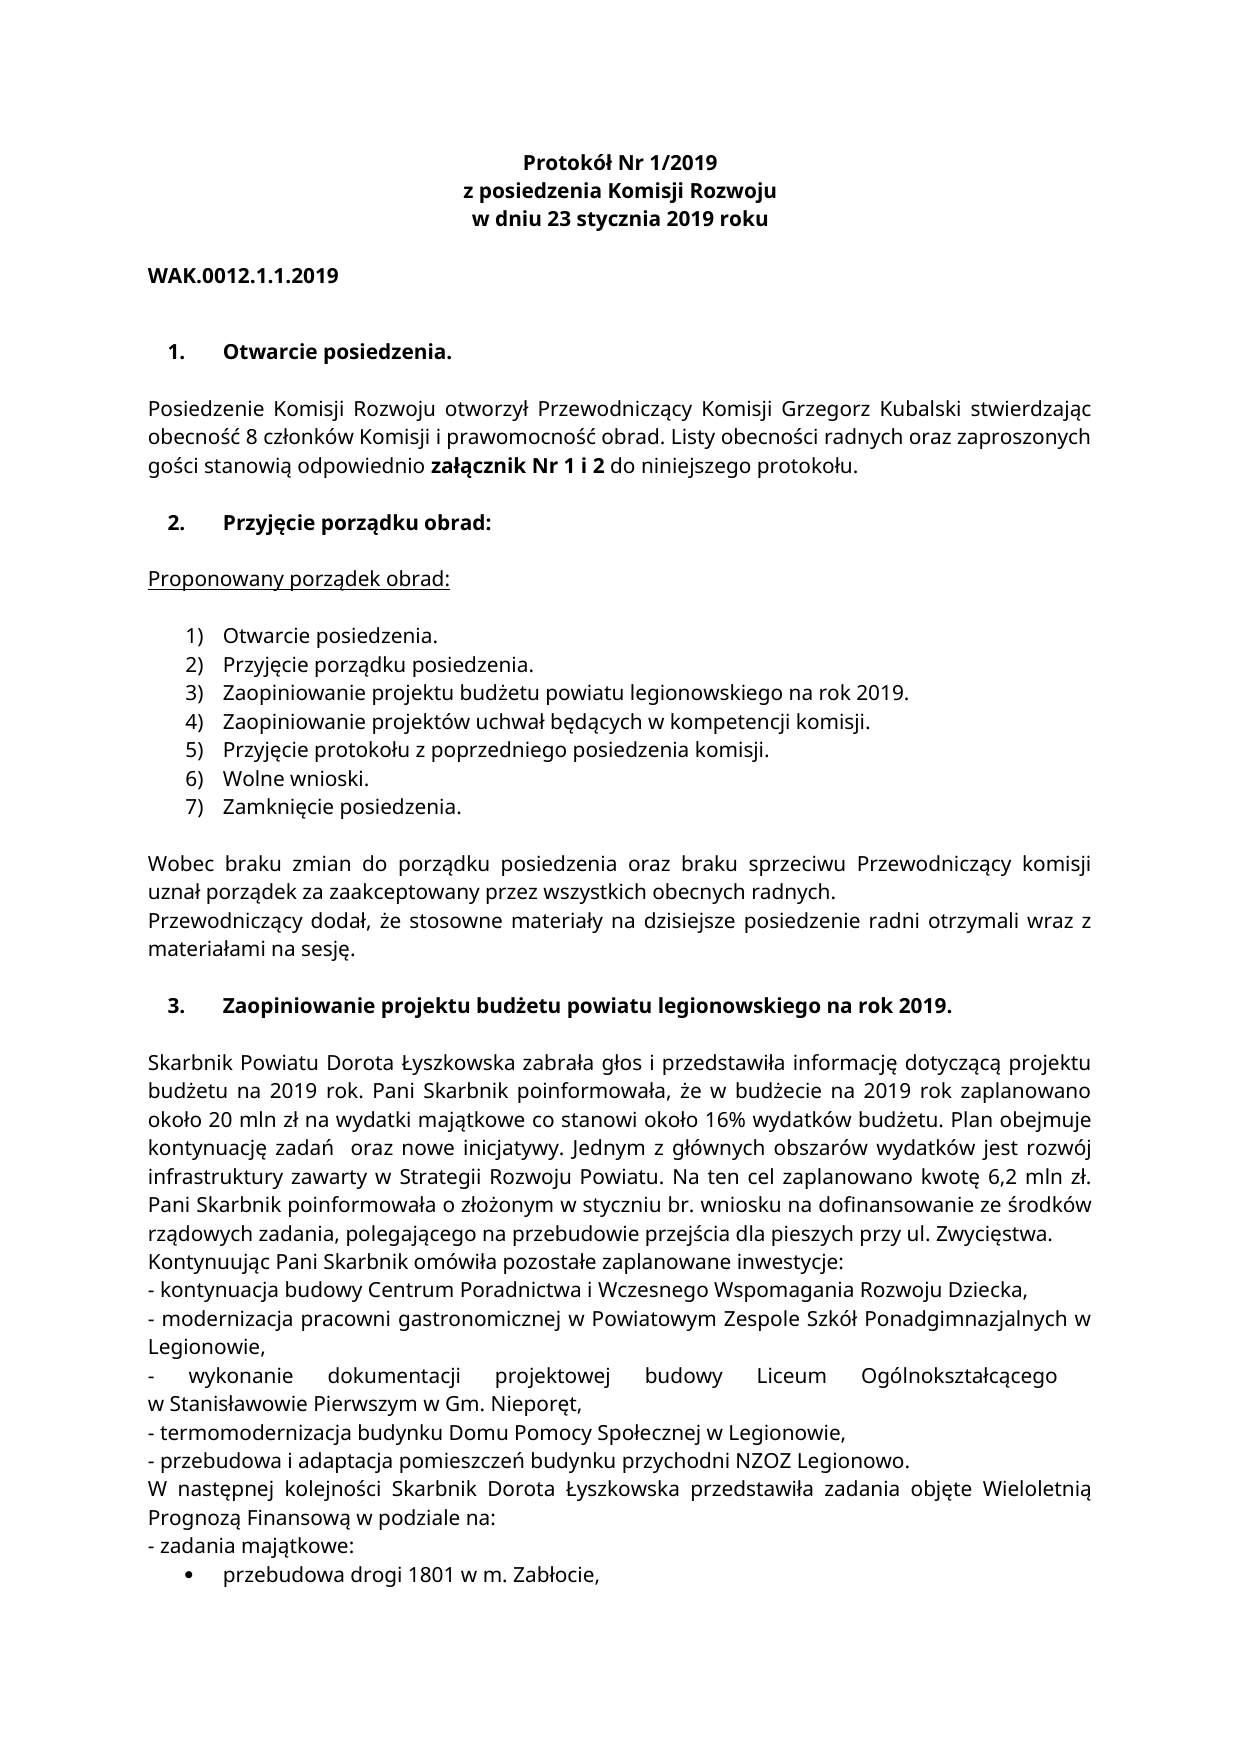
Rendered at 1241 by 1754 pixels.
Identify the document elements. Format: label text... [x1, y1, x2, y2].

list Wolne wnioski. [185, 764, 1093, 792]
list Przyjęcie porządku posiedzenia. [185, 650, 1093, 678]
text W następnej kolejności Skarbnik Dorota Łyszkowska przedstawiła zadania objęte Wieloletnią Prognozą Finansową w podziale na: [148, 1474, 1093, 1531]
list Otwarcie posiedzenia. [185, 337, 1093, 366]
text - przebudowa i adaptacja pomieszczeń budynku przychodni NZOZ Legionowo. [148, 1446, 1093, 1474]
list Zaopiniowanie projektu budżetu powiatu legionowskiego na rok 2019. [185, 991, 1093, 1019]
list Otwarcie posiedzenia. [185, 621, 1093, 650]
text Skarbnik Powiatu Dorota Łyszkowska zabrała głos i przedstawiła informację dotyczącą projektu budżetu na 2019 rok. Pani Skarbnik poinformowała, że w budżecie na 2019 rok zaplanowano około 20 mln zł na wydatki majątkowe co stanowi około 16% wydatków budżetu. Plan obejmuje kontynuację zadań oraz nowe inicjatywy. Jednym z głównych obszarów wydatków jest rozwój infrastruktury zawarty w Strategii Rozwoju Powiatu. Na ten cel zaplanowano kwotę 6,2 mln zł. Pani Skarbnik poinformowała o złożonym w styczniu br. wniosku na dofinansowanie ze środków rządowych zadania, polegającego na przebudowie przejścia dla pieszych przy ul. Zwycięstwa. [148, 1048, 1093, 1247]
list Zaopiniowanie projektu budżetu powiatu legionowskiego na rok 2019. [185, 678, 1093, 707]
text - termomodernizacja budynku Domu Pomocy Społecznej w Legionowie, [148, 1418, 1093, 1446]
text Posiedzenie Komisji Rozwoju otworzył Przewodniczący Komisji Grzegorz Kubalski stwierdzając obecność 8 członków Komisji i prawomocność obrad. Listy obecności radnych oraz zaproszonych gości stanowią odpowiednio załącznik Nr 1 i 2 do niniejszego protokołu. [148, 394, 1093, 479]
text w dniu 23 stycznia 2019 roku [148, 204, 1093, 233]
text Proponowany porządek obrad: [148, 564, 1093, 593]
list przebudowa drogi 1801 w m. Zabłocie, [185, 1560, 1093, 1588]
text - modernizacja pracowni gastronomicznej w Powiatowym Zespole Szkół Ponadgimnazjalnych w Legionowie, [148, 1304, 1093, 1361]
list Przyjęcie protokołu z poprzedniego posiedzenia komisji. [185, 735, 1093, 764]
text Przewodniczący dodał, że stosowne materiały na dzisiejsze posiedzenie radni otrzymali wraz z materiałami na sesję. [148, 906, 1093, 963]
text - kontynuacja budowy Centrum Poradnictwa i Wczesnego Wspomagania Rozwoju Dziecka, [148, 1276, 1093, 1304]
text - wykonanie dokumentacji projektowej budowy Liceum Ogólnokształcącego w Stanisławowie Pierwszym w Gm. Nieporęt, [148, 1361, 1093, 1418]
text Kontynuując Pani Skarbnik omówiła pozostałe zaplanowane inwestycje: [148, 1247, 1093, 1276]
text Protokół Nr 1/2019 [148, 148, 1093, 176]
list Przyjęcie porządku obrad: [185, 508, 1093, 536]
text WAK.0012.1.1.2019 [148, 261, 1093, 290]
text Wobec braku zmian do porządku posiedzenia oraz braku sprzeciwu Przewodniczący komisji uznał porządek za zaakceptowany przez wszystkich obecnych radnych. [148, 849, 1093, 906]
list Zamknięcie posiedzenia. [185, 792, 1093, 821]
list Zaopiniowanie projektów uchwał będących w kompetencji komisji. [185, 707, 1093, 735]
text z posiedzenia Komisji Rozwoju [148, 176, 1093, 204]
text - zadania majątkowe: [148, 1531, 1093, 1560]
